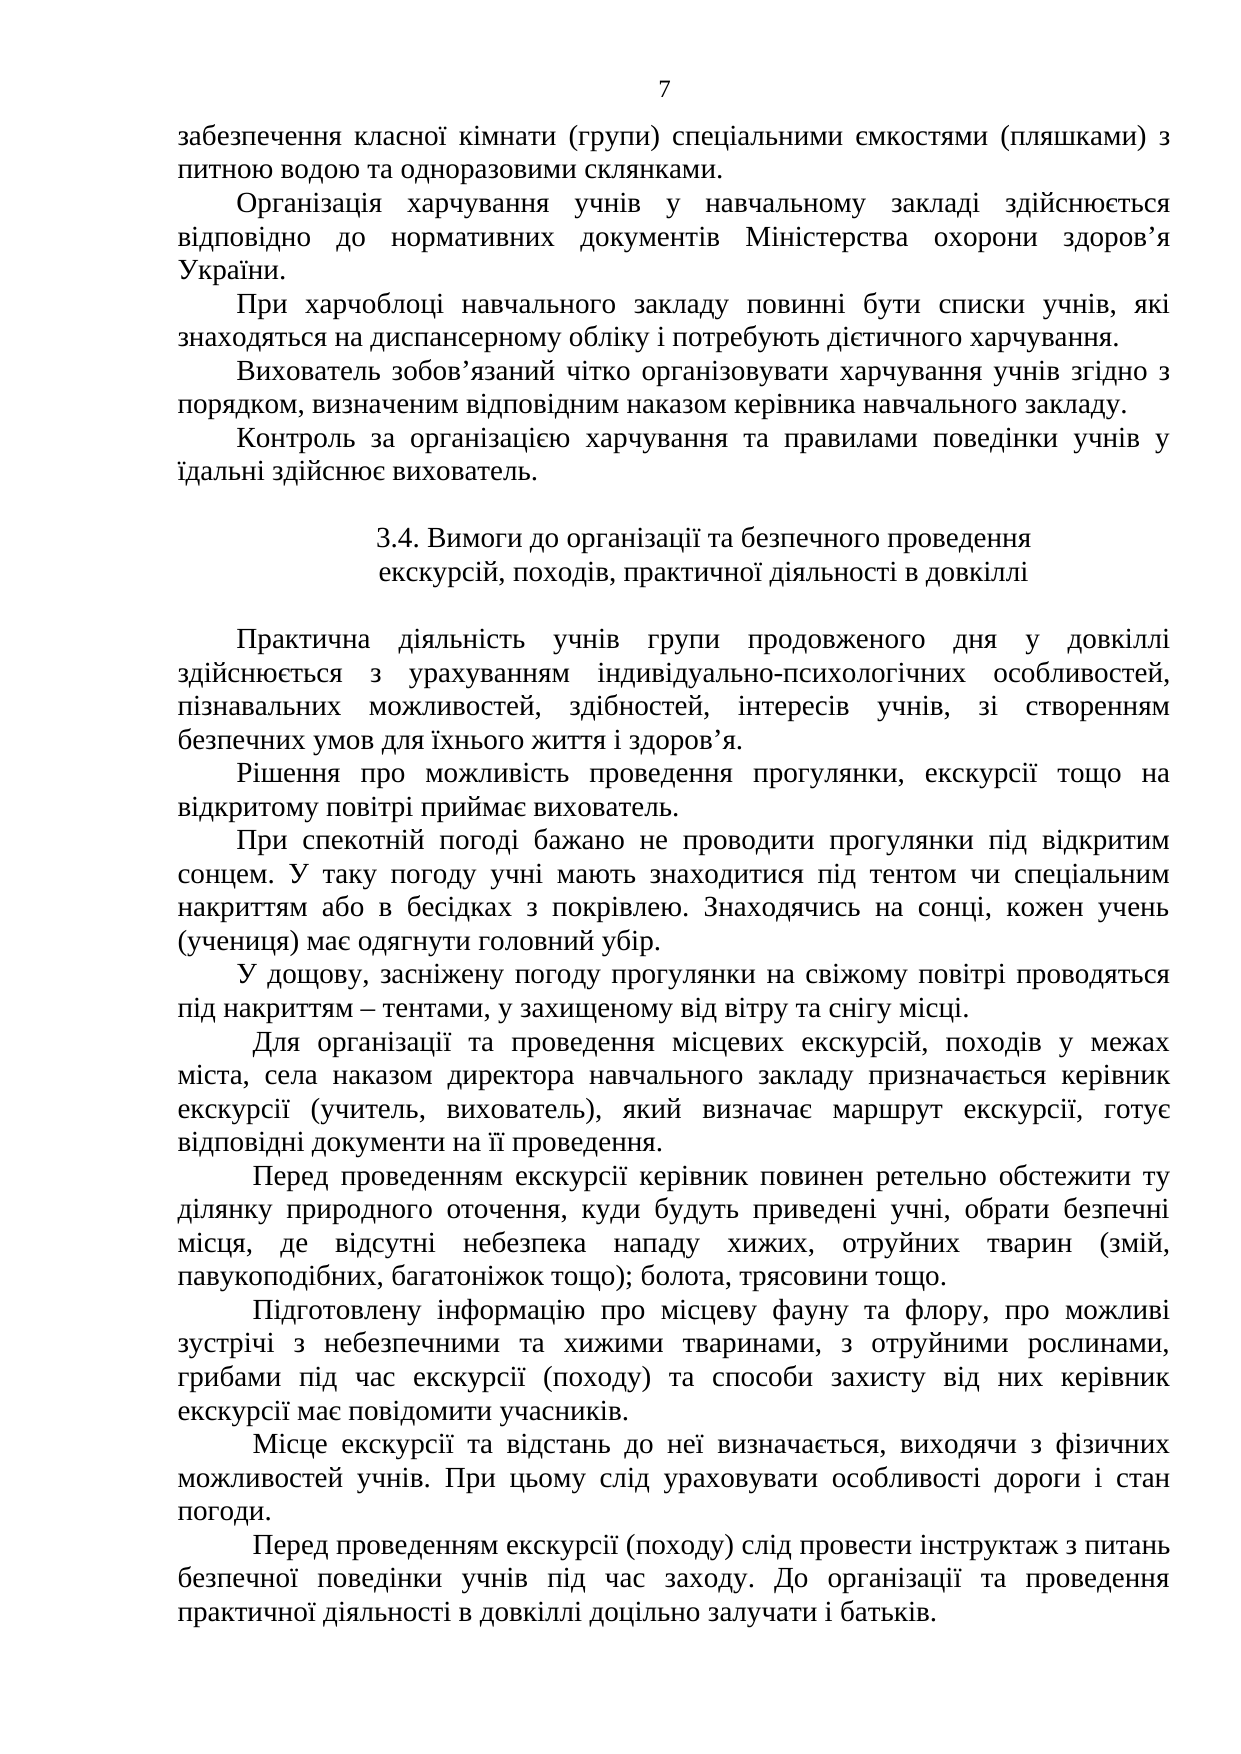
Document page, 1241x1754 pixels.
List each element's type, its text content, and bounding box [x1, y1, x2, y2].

text При спекотній погоді бажано не проводити прогулянки під відкритим сонцем. У таку погоду учні мають знаходитися під тентом чи спеціальним накриттям або в бесідках з покрівлею. Знаходячись на сонці, кожен учень (учениця) має одягнути головний убір. [177, 822, 1171, 957]
text екскурсій, походів, практичної діяльності в довкіллі [177, 554, 1171, 588]
text При харчоблоці навчального закладу повинні бути списки учнів, які знаходяться на диспансерному обліку і потребують дієтичного харчування. [177, 286, 1171, 353]
text Місце екскурсії та відстань до неї визначається, виходячи з фізичних можливостей учнів. При цьому слід ураховувати особливості дороги і стан погоди. [177, 1426, 1171, 1527]
text Перед проведенням екскурсії (походу) слід провести інструктаж з питань безпечної поведінки учнів під час заходу. До організації та проведення практичної діяльності в довкіллі доцільно залучати і батьків. [177, 1527, 1171, 1627]
text У дощову, засніжену погоду прогулянки на свіжому повітрі проводяться під накриттям – тентами, у захищеному від вітру та снігу місці. [177, 957, 1171, 1024]
text Вихователь зобов’язаний чітко організовувати харчування учнів згідно з порядком, визначеним відповідним наказом керівника навчального закладу. [177, 353, 1171, 420]
text Для організації та проведення місцевих екскурсій, походів у межах міста, села наказом директора навчального закладу призначається керівник екскурсії (учитель, вихователь), який визначає маршрут екскурсії, готує відповідні документи на її проведення. [177, 1024, 1171, 1158]
text Рішення про можливість проведення прогулянки, екскурсії тощо на відкритому повітрі приймає вихователь. [177, 755, 1171, 822]
text Перед проведенням екскурсії керівник повинен ретельно обстежити ту ділянку природного оточення, куди будуть приведені учні, обрати безпечні місця, де відсутні небезпека нападу хижих, отруйних тварин (змій, павукоподібних, багатоніжок тощо); болота, трясовини тощо. [177, 1158, 1171, 1292]
text Практична діяльність учнів групи продовженого дня у довкіллі здійснюється з урахуванням індивідуально-психологічних особливостей, пізнавальних можливостей, здібностей, інтересів учнів, зі створенням безпечних умов для їхнього життя і здоров’я. [177, 621, 1171, 755]
text 3.4. Вимоги до організації та безпечного проведення [177, 521, 1171, 554]
text Контроль за організацією харчування та правилами поведінки учнів у їдальні здійснює вихователь. [177, 420, 1171, 487]
text Організація харчування учнів у навчальному закладі здійснюється відповідно до нормативних документів Міністерства охорони здоров’я України. [177, 185, 1171, 286]
text Підготовлену інформацію про місцеву фауну та флору, про можливі зустрічі з небезпечними та хижими тваринами, з отруйними рослинами, грибами під час екскурсії (походу) та способи захисту від них керівник екскурсії має повідомити учасників. [177, 1292, 1171, 1426]
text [177, 118, 1171, 185]
